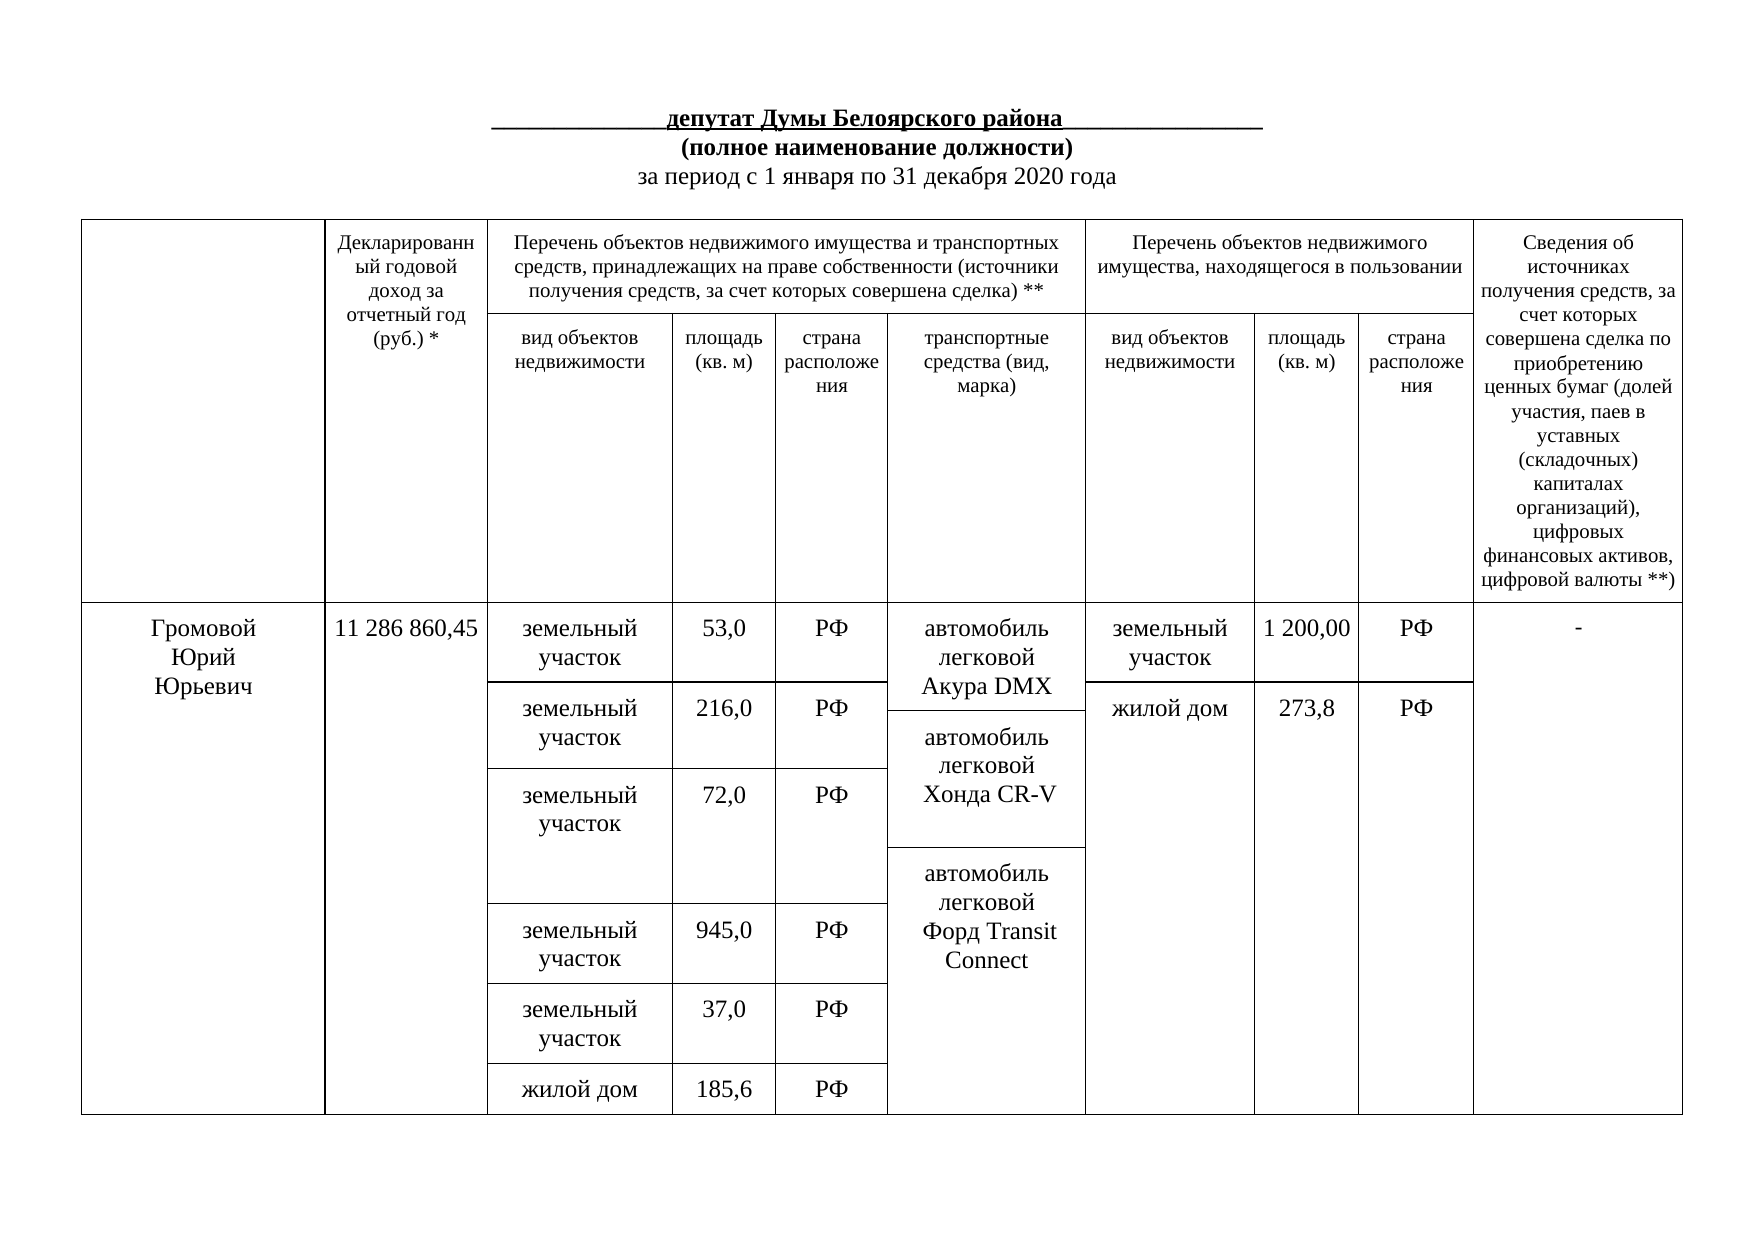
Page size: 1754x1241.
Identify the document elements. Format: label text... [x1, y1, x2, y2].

table_cell автомобиль легковой Хонда CR-V [888, 711, 1085, 847]
table_header Сведения об источниках получения средств, за счет которых совершена сделка по приобретению ценных бумаг (долей участия, паев в уставных (складочных) капиталах организаций), цифровых финансовых активов, цифровой валюты **) [1474, 220, 1682, 602]
table_cell 1 200,00 [1255, 603, 1358, 681]
table_header Перечень объектов недвижимого имущества и транспортных средств, принадлежащих на праве собственности (источники получения средств, за счет которых совершена сделка) ** [488, 220, 1085, 313]
table_cell 216,0 [673, 683, 775, 768]
table_cell РФ [1359, 683, 1473, 1114]
table_cell РФ [1359, 603, 1473, 681]
table_cell жилой дом [1086, 683, 1254, 1114]
title (полное наименование должности) [118, 132, 1636, 161]
table_cell автомобиль легковой Форд Transit Connect [888, 848, 1085, 1114]
table_cell земельный участок [1086, 603, 1254, 681]
table_cell земельный участок [488, 769, 672, 903]
table_cell земельный участок [488, 683, 672, 768]
table_cell 72,0 [673, 769, 775, 903]
table_cell жилой дом [488, 1064, 672, 1114]
table_cell 11 286 860,45 [326, 603, 487, 1114]
table_cell 185,6 [673, 1064, 775, 1114]
table_cell РФ [776, 683, 887, 768]
table_cell вид объектов недвижимости [1086, 314, 1254, 602]
table_cell площадь (кв. м) [673, 314, 775, 602]
table_cell вид объектов недвижимости [488, 314, 672, 602]
table_cell 273,8 [1255, 683, 1358, 1114]
title ______________депутат Думы Белоярского района________________ [118, 103, 1636, 132]
text за период с 1 января по 31 декабря 2020 года [118, 161, 1636, 190]
table_cell площадь (кв. м) [1255, 314, 1358, 602]
table_header Перечень объектов недвижимого имущества, находящегося в пользовании [1086, 220, 1473, 313]
table_cell РФ [776, 904, 887, 983]
table_cell страна расположения [1359, 314, 1473, 602]
table_cell земельный участок [488, 904, 672, 983]
table_cell 53,0 [673, 603, 775, 681]
table_cell РФ [776, 984, 887, 1063]
table_header [82, 220, 324, 602]
table_cell автомобиль легковой Акура DMX [888, 603, 1085, 710]
table_cell 945,0 [673, 904, 775, 983]
table_header Декларированный годовой доход за отчетный год (руб.) * [326, 220, 487, 602]
table_cell страна расположения [776, 314, 887, 602]
table_cell РФ [776, 769, 887, 903]
table_cell Громовой Юрий Юрьевич [82, 603, 324, 1114]
table_cell РФ [776, 603, 887, 681]
table_cell РФ [776, 1064, 887, 1114]
table_cell - [1474, 603, 1682, 1114]
table_cell земельный участок [488, 984, 672, 1063]
table_cell земельный участок [488, 603, 672, 681]
table_cell транспортные средства (вид, марка) [888, 314, 1085, 602]
table_cell 37,0 [673, 984, 775, 1063]
